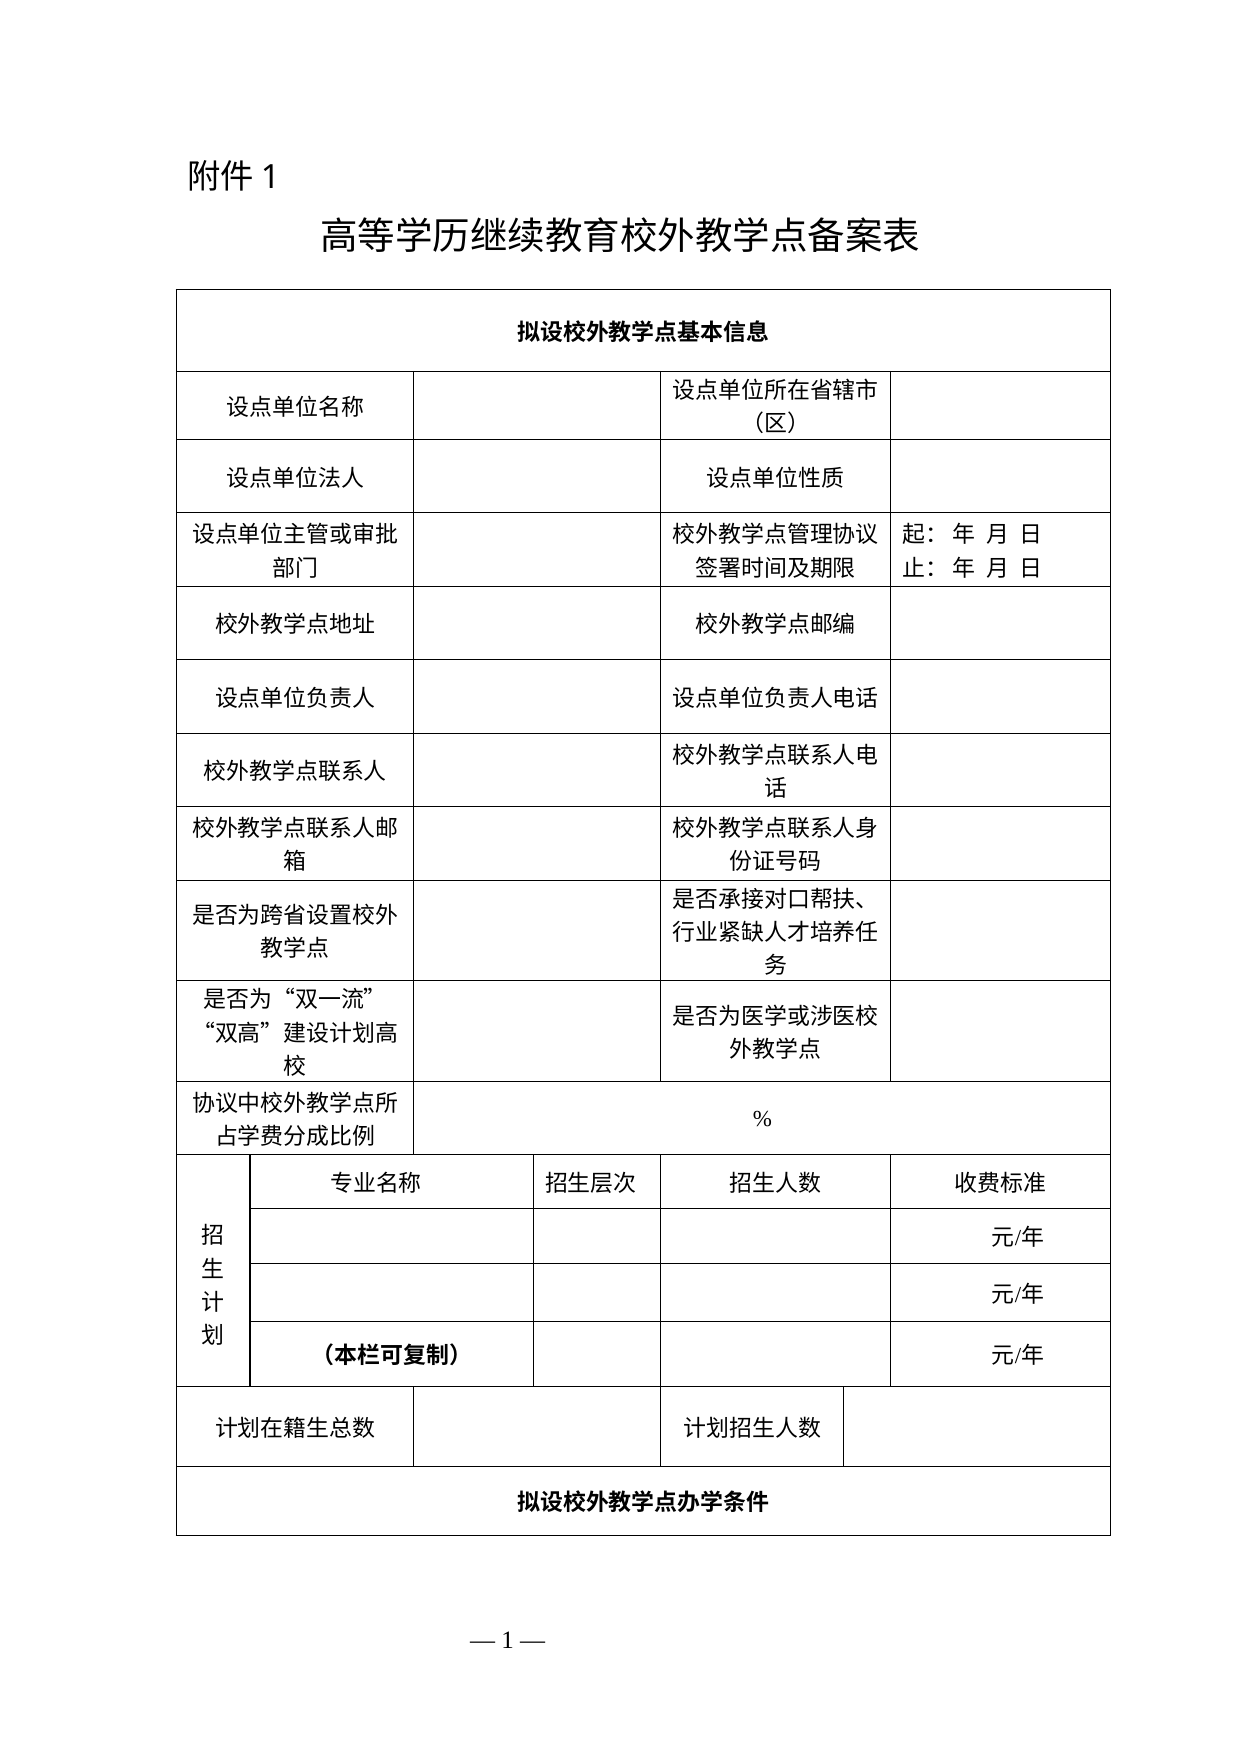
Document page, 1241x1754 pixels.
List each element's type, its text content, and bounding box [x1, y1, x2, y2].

table_cell [534, 1264, 660, 1321]
table_cell 计划在籍生总数 [177, 1387, 413, 1466]
table_cell 是否为医学或涉医校外教学点 [661, 981, 890, 1081]
table_cell （本栏可复制） [251, 1322, 533, 1386]
table_cell [891, 734, 1110, 806]
table_cell 校外教学点联系人 [177, 734, 413, 806]
table_cell [414, 440, 660, 512]
table_cell [891, 881, 1110, 980]
table_cell [414, 881, 660, 980]
table_cell 设点单位名称 [177, 372, 413, 439]
table_cell 元/年 [891, 1264, 1110, 1321]
table_cell [661, 1322, 890, 1386]
table_cell 元/年 [891, 1322, 1110, 1386]
table_cell [891, 372, 1110, 439]
table_cell 是否为跨省设置校外教学点 [177, 881, 413, 980]
table_cell 专业名称 [251, 1155, 533, 1207]
table_cell 校外教学点联系人邮箱 [177, 807, 413, 879]
table_cell [891, 660, 1110, 733]
table_cell 收费标准 [891, 1155, 1110, 1207]
table_cell [414, 807, 660, 879]
table_header 拟设校外教学点基本信息 [177, 290, 1110, 371]
table_cell [414, 734, 660, 806]
table_cell 校外教学点邮编 [661, 587, 890, 659]
text 高等学历继续教育校外教学点备案表 [187, 206, 1053, 260]
table_cell 设点单位负责人电话 [661, 660, 890, 733]
table_cell 设点单位主管或审批部门 [177, 513, 413, 586]
table_cell 校外教学点地址 [177, 587, 413, 659]
table_cell [251, 1209, 533, 1263]
table_cell 计划招生人数 [661, 1387, 843, 1466]
table_cell 校外教学点联系人电话 [661, 734, 890, 806]
table_cell 招 生 计 划 [177, 1155, 249, 1386]
table_cell 招生人数 [661, 1155, 890, 1207]
table_cell 校外教学点联系人身份证号码 [661, 807, 890, 879]
table_cell [251, 1264, 533, 1321]
table_cell [891, 587, 1110, 659]
table_cell 元/年 [891, 1209, 1110, 1263]
table_cell [534, 1209, 660, 1263]
table_cell [844, 1387, 1110, 1466]
table_cell 校外教学点管理协议签署时间及期限 [661, 513, 890, 586]
table_cell [661, 1209, 890, 1263]
table_cell 是否为“双一流”“双高”建设计划高校 [177, 981, 413, 1081]
table_cell 设点单位所在省辖市（区） [661, 372, 890, 439]
table_cell [891, 440, 1110, 512]
table_cell [414, 372, 660, 439]
table_cell [414, 660, 660, 733]
table_cell [414, 513, 660, 586]
table_cell 协议中校外教学点所占学费分成比例 [177, 1082, 413, 1154]
text 附件1 [187, 150, 1053, 198]
table_cell [414, 1387, 660, 1466]
table_cell [414, 981, 660, 1081]
table_cell [414, 587, 660, 659]
table_cell 拟设校外教学点办学条件 [177, 1467, 1110, 1534]
table_cell % [414, 1082, 1110, 1154]
table_cell 是否承接对口帮扶、行业紧缺人才培养任务 [661, 881, 890, 980]
table_cell 设点单位法人 [177, 440, 413, 512]
table_cell 招生层次 [534, 1155, 660, 1207]
table_cell 设点单位负责人 [177, 660, 413, 733]
table_cell 设点单位性质 [661, 440, 890, 512]
table_cell [891, 807, 1110, 879]
table_cell [891, 981, 1110, 1081]
table_cell 起： 年 月 日 止： 年 月 日 [891, 513, 1110, 586]
table_cell [661, 1264, 890, 1321]
table_cell [534, 1322, 660, 1386]
